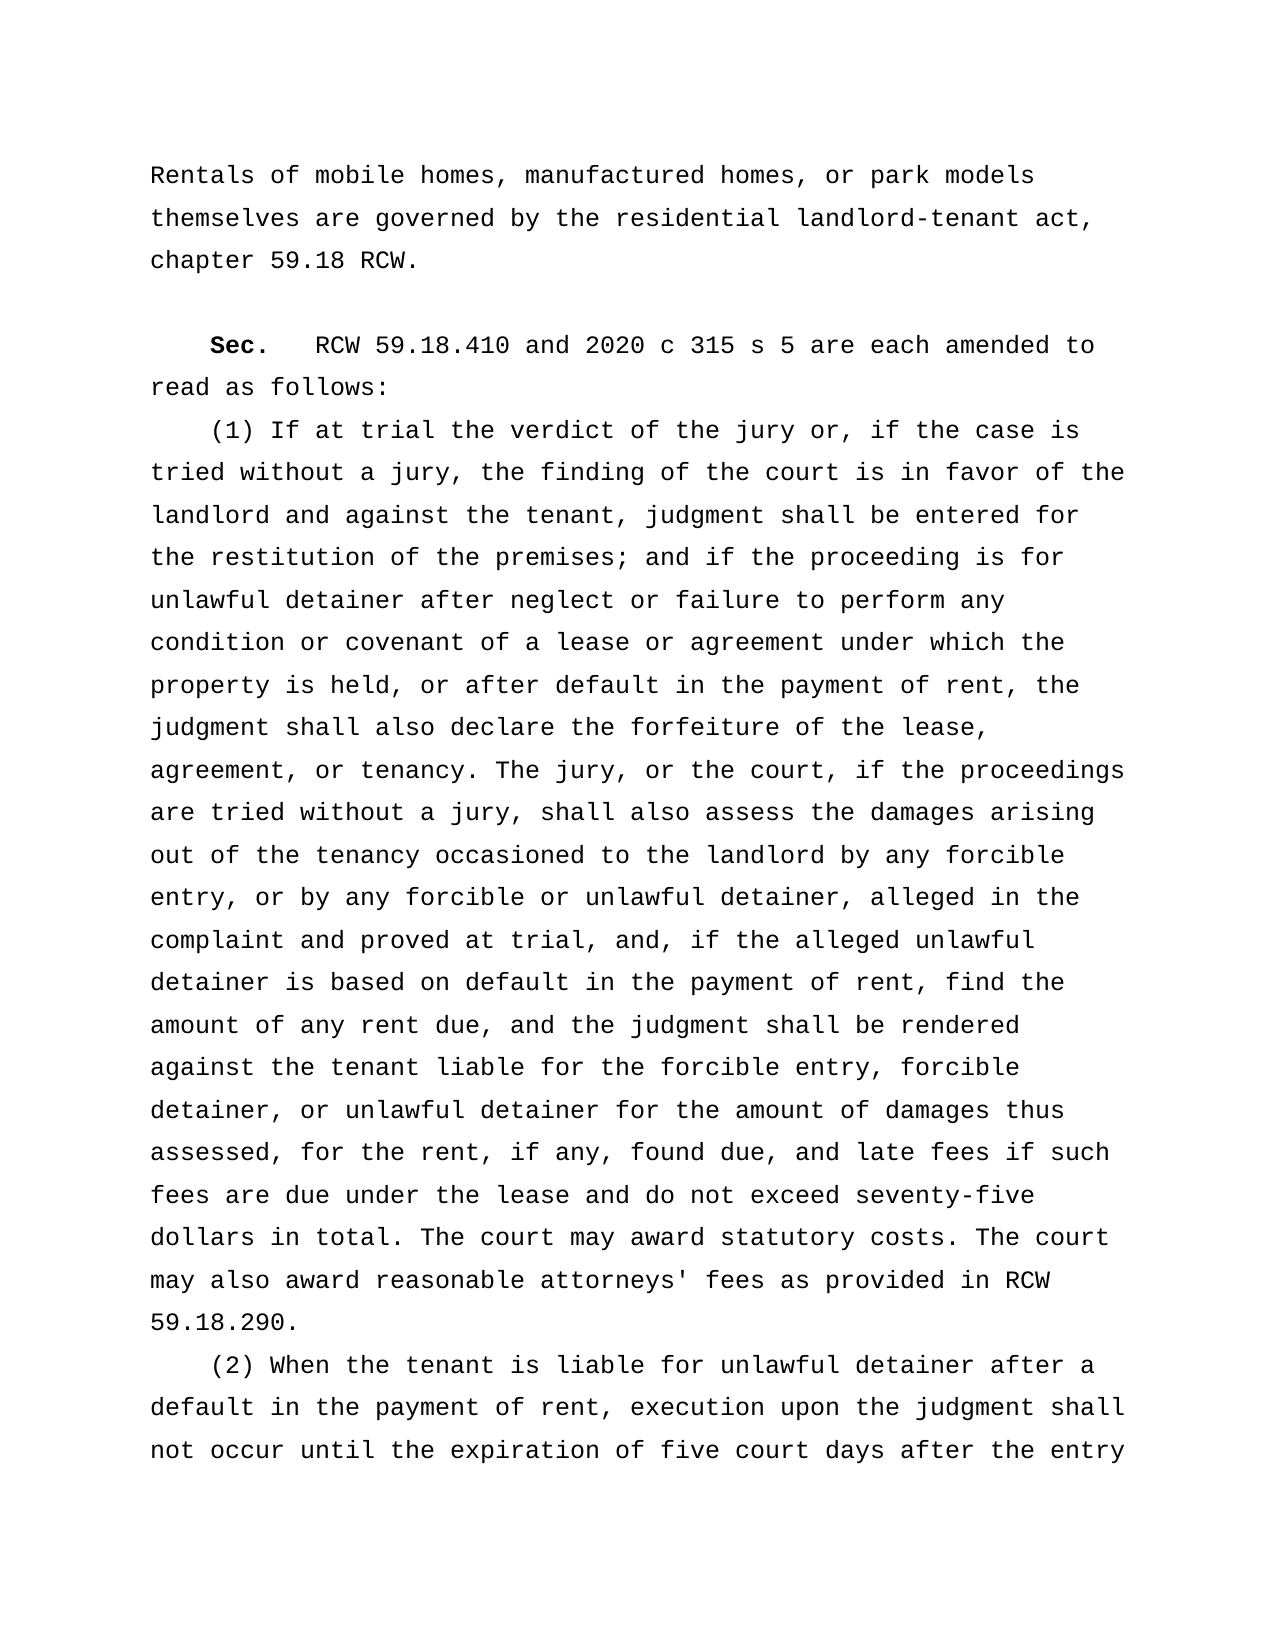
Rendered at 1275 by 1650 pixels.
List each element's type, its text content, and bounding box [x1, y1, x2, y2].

text (1) If at trial the verdict of the jury or, if the case is tried without a jury, the finding of the court is in favor of the landlord and against the tenant, judgment shall be entered for the restitution of the premises; and if the proceeding is for unlawful detainer after neglect or failure to perform any condition or covenant of a lease or agreement under which the property is held, or after default in the payment of rent, the judgment shall also declare the forfeiture of the lease, agreement, or tenancy. The jury, or the court, if the proceedings are tried without a jury, shall also assess the damages arising out of the tenancy occasioned to the landlord by any forcible entry, or by any forcible or unlawful detainer, alleged in the complaint and proved at trial, and, if the alleged unlawful detainer is based on default in the payment of rent, find the amount of any rent due, and the judgment shall be rendered against the tenant liable for the forcible entry, forcible detainer, or unlawful detainer for the amount of damages thus assessed, for the rent, if any, found due, and late fees if such fees are due under the lease and do not exceed seventy-five dollars in total. The court may award statutory costs. The court may also award reasonable attorneys' fees as provided in RCW 59.18.290. [150, 404, 1125, 1339]
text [150, 1339, 1125, 1467]
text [150, 150, 1125, 277]
text Sec. RCW 59.18.410 and 2020 c 315 s 5 are each amended to read as follows: [150, 319, 1125, 404]
